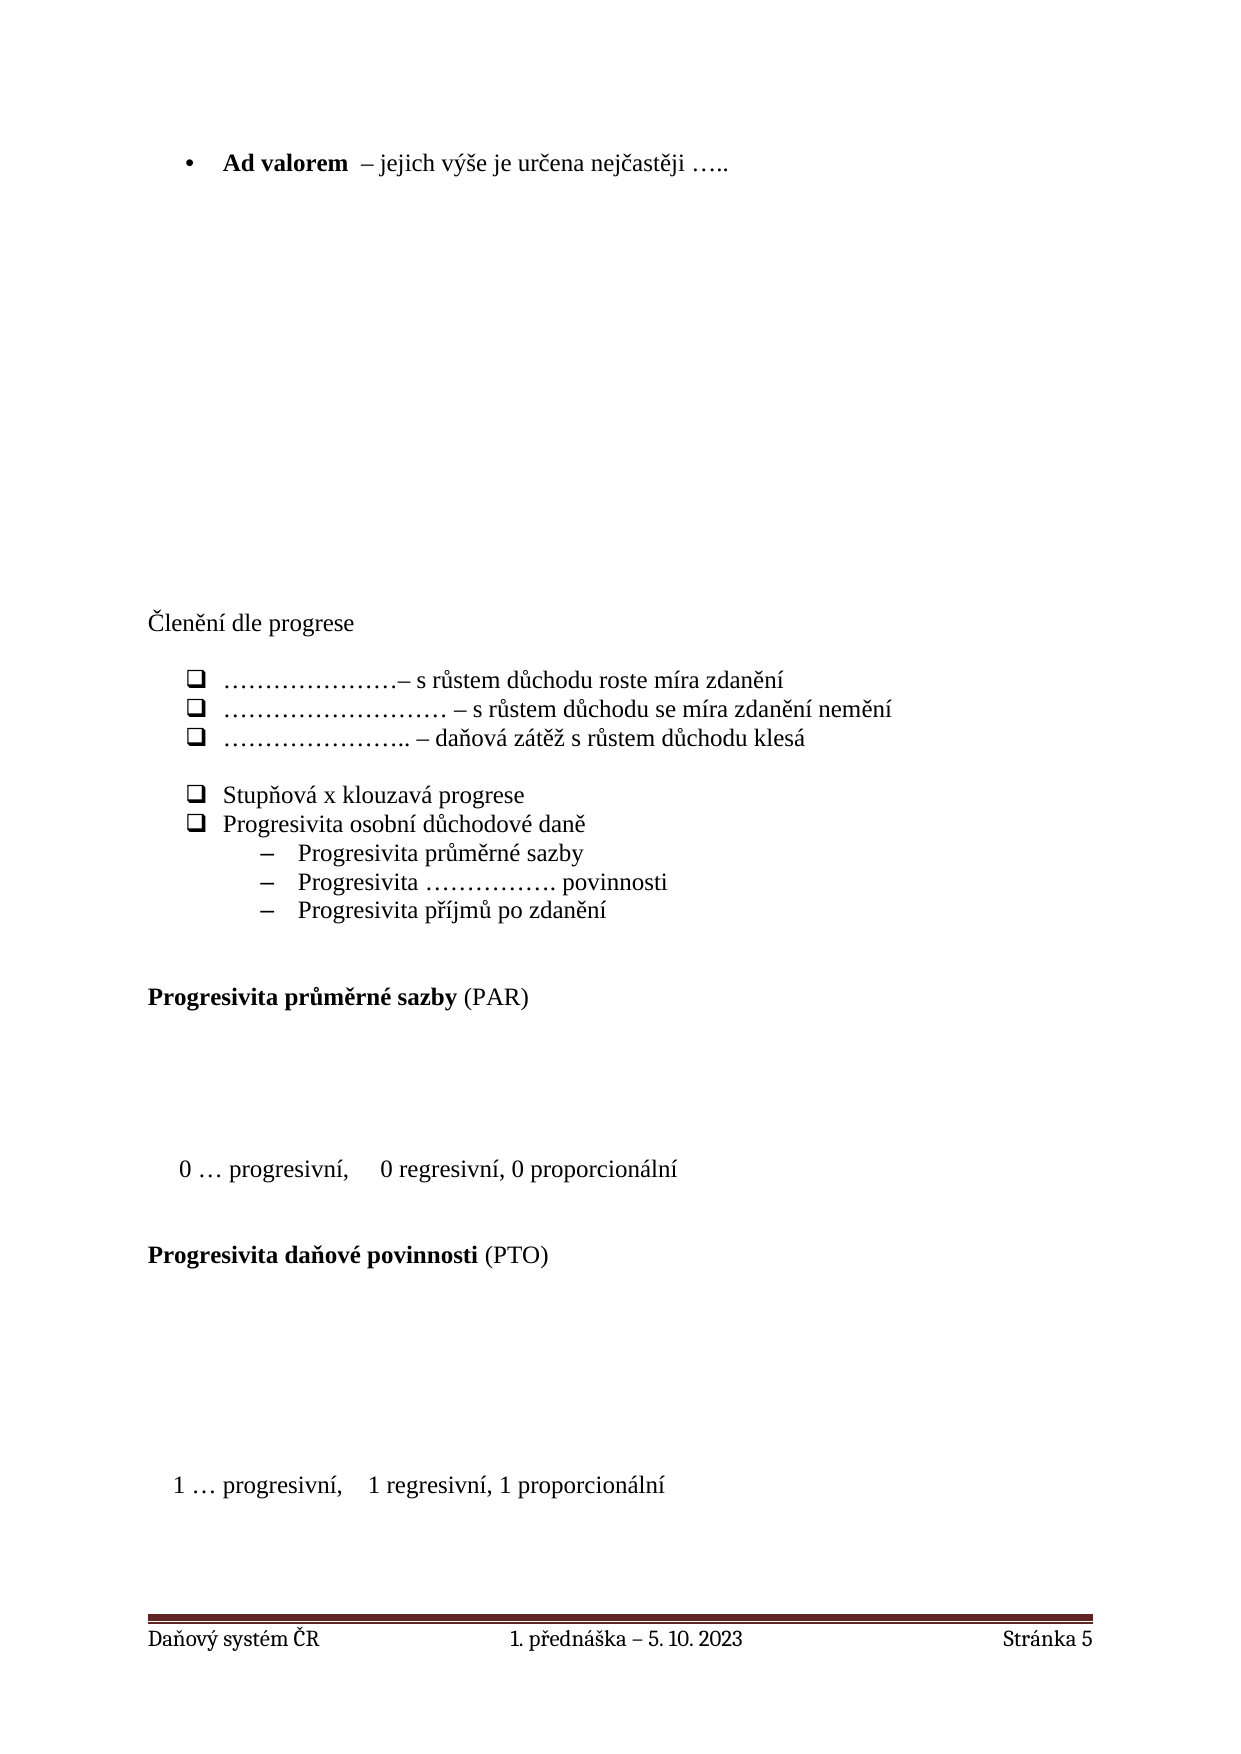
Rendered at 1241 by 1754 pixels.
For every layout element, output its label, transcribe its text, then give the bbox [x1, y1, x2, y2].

list Progresivita průměrné sazby [260, 838, 1093, 867]
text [148, 1471, 1093, 1499]
list ………………….. – daňová zátěž s růstem důchodu klesá [185, 723, 1093, 751]
list ……………………… – s růstem důchodu se míra zdanění nemění [185, 694, 1093, 723]
text 0 … progresivní, 0 regresivní, 0 proporcionální [148, 1154, 1093, 1183]
text Členění dle progrese [148, 608, 1093, 636]
list Progresivita ……………. povinnosti [260, 867, 1093, 895]
list Ad valorem – jejich výše je určena nejčastěji ….. [185, 148, 1093, 176]
text Progresivita daňové povinnosti (PTO) [148, 1241, 1093, 1269]
list …………………– s růstem důchodu roste míra zdanění [185, 665, 1093, 694]
list Progresivita osobní důchodové daně [185, 809, 1093, 838]
text Progresivita průměrné sazby (PAR) [148, 982, 1093, 1011]
list Stupňová x klouzavá progrese [185, 780, 1093, 809]
list Progresivita příjmů po zdanění [260, 895, 1093, 924]
